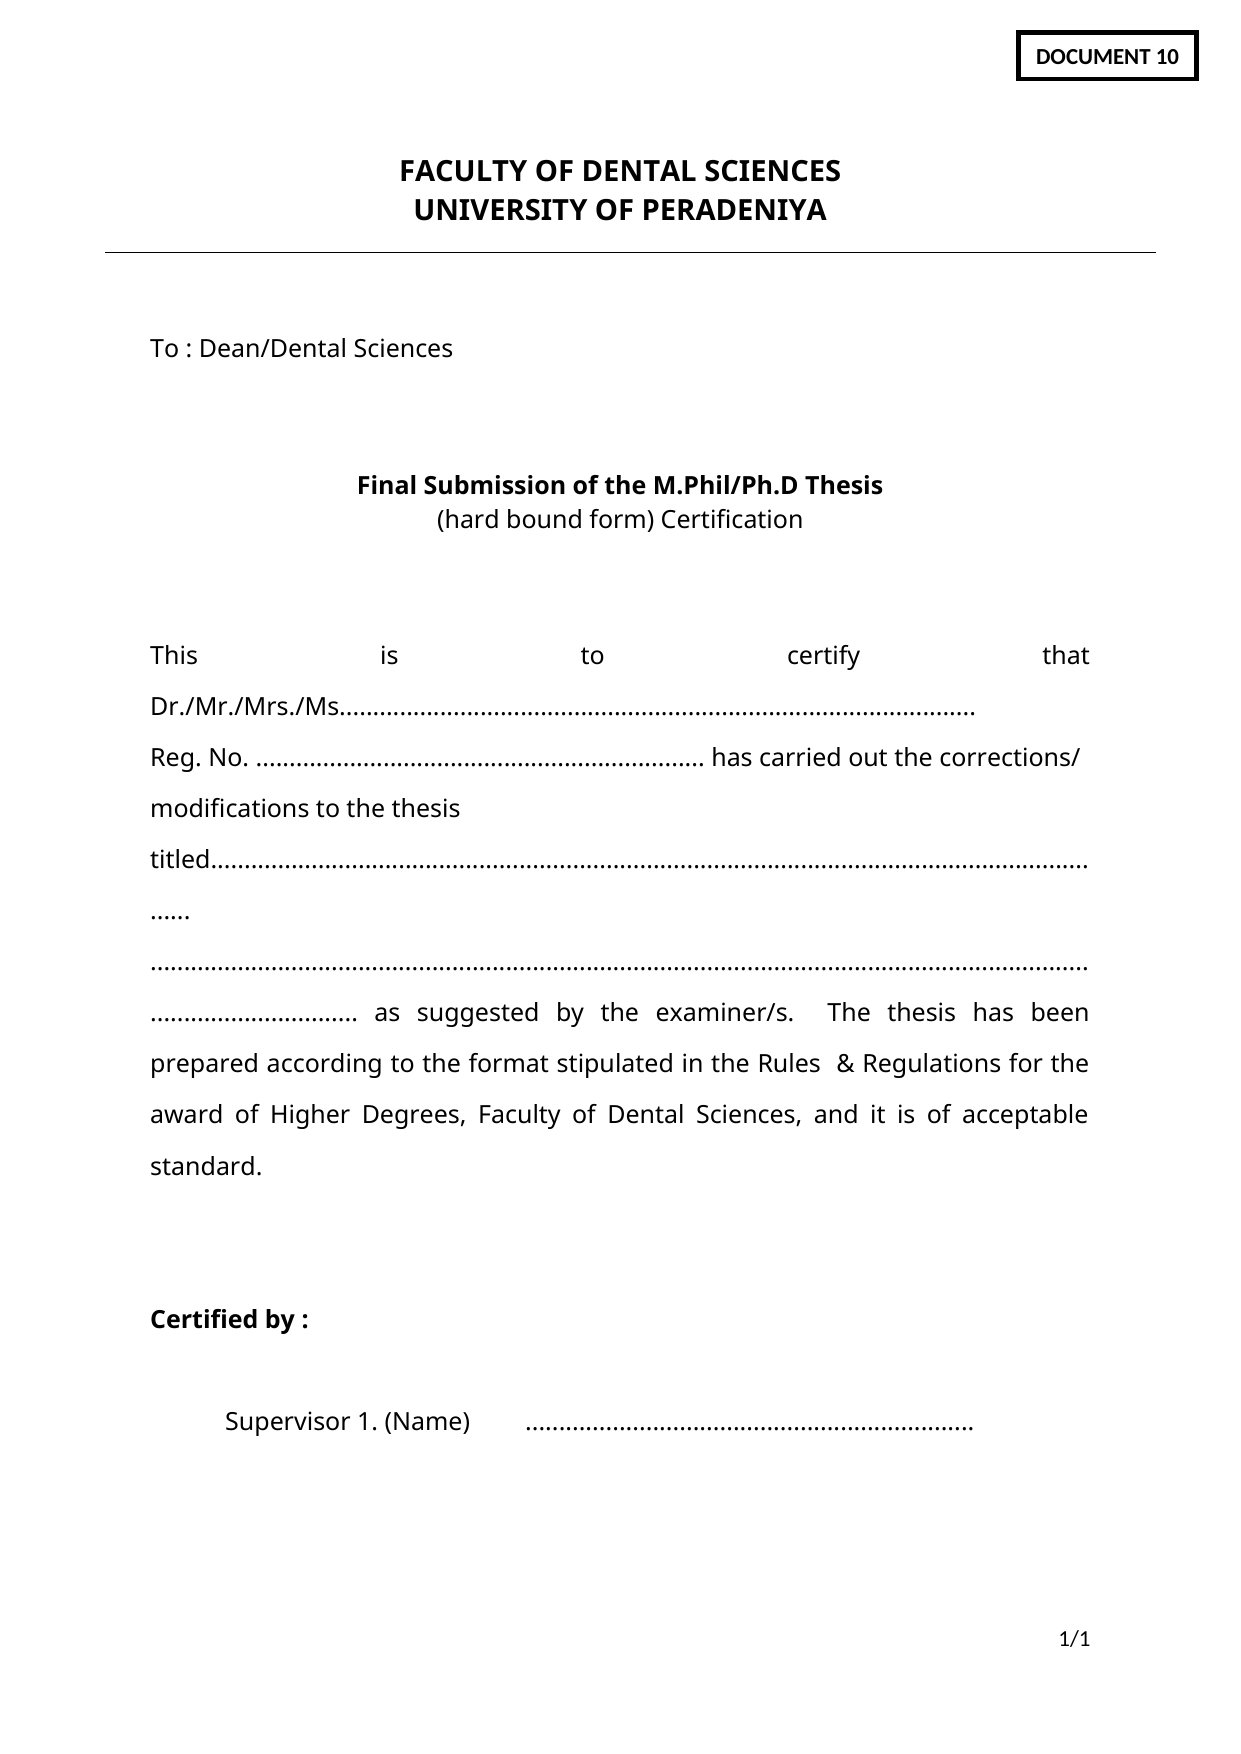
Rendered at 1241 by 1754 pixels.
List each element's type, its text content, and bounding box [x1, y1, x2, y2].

text To : Dean/Dental Sciences [150, 331, 1090, 365]
text FACULTY OF DENTAL SCIENCES [150, 150, 1090, 190]
text This is to certify that Dr./Mr./Mrs./Ms............................................................................................... [150, 638, 1090, 723]
text Reg. No. ................................................................... has carried out the corrections/ modifications to the thesis titled......................................................................................................................................... [150, 740, 1090, 927]
text Supervisor 1. (Name) ................................................................... [150, 1403, 1090, 1437]
text Certified by : [150, 1301, 1090, 1335]
text UNIVERSITY OF PERADENIYA [150, 190, 1090, 229]
text Final Submission of the M.Phil/Ph.D Thesis [150, 467, 1090, 501]
text ........................................................................................................................................................................... as suggested by the examiner/s. The thesis has been prepared according to the format stipulated in the Rules & Regulations for the award of Higher Degrees, Faculty of Dental Sciences, and it is of acceptable standard. [150, 944, 1090, 1182]
text (hard bound form) Certification [150, 501, 1090, 536]
